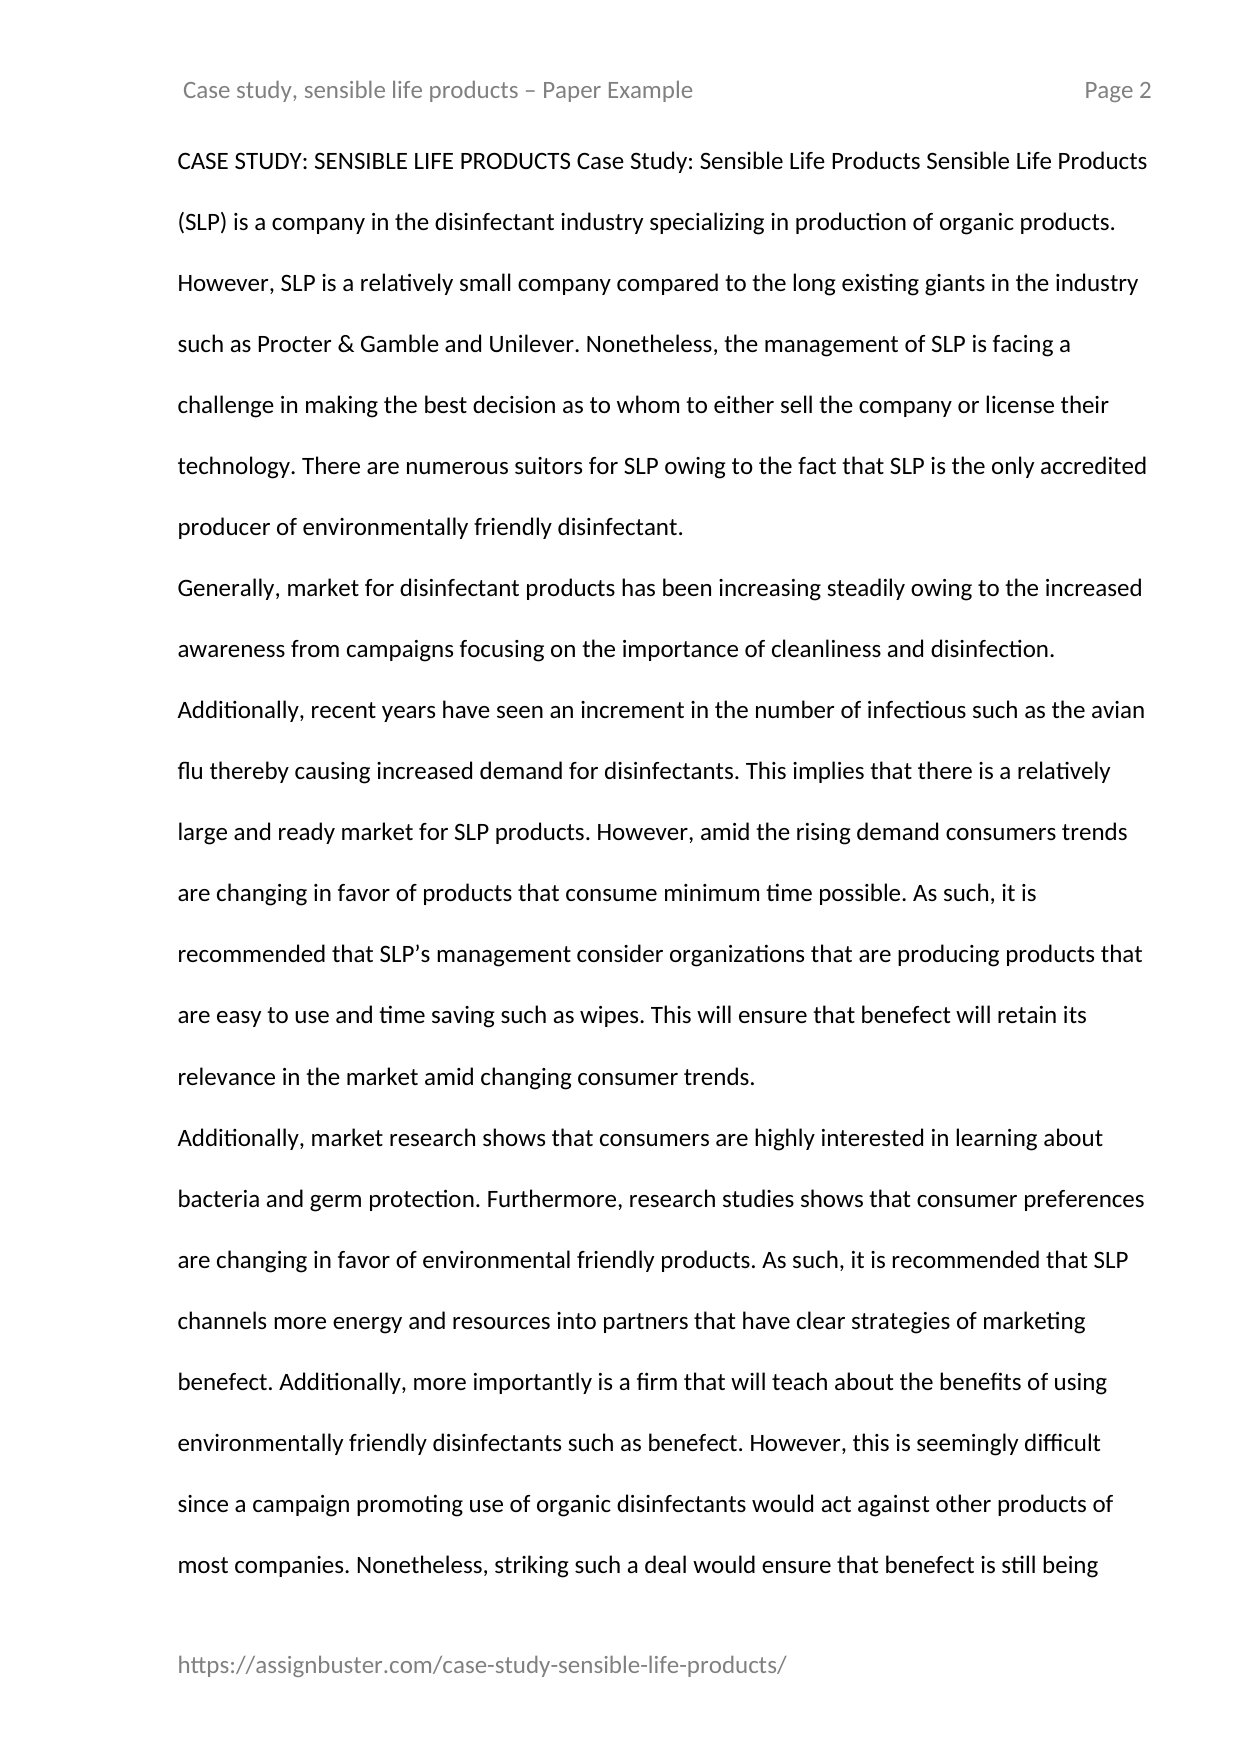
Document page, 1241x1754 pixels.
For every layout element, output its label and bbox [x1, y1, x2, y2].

text [177, 145, 1152, 1579]
